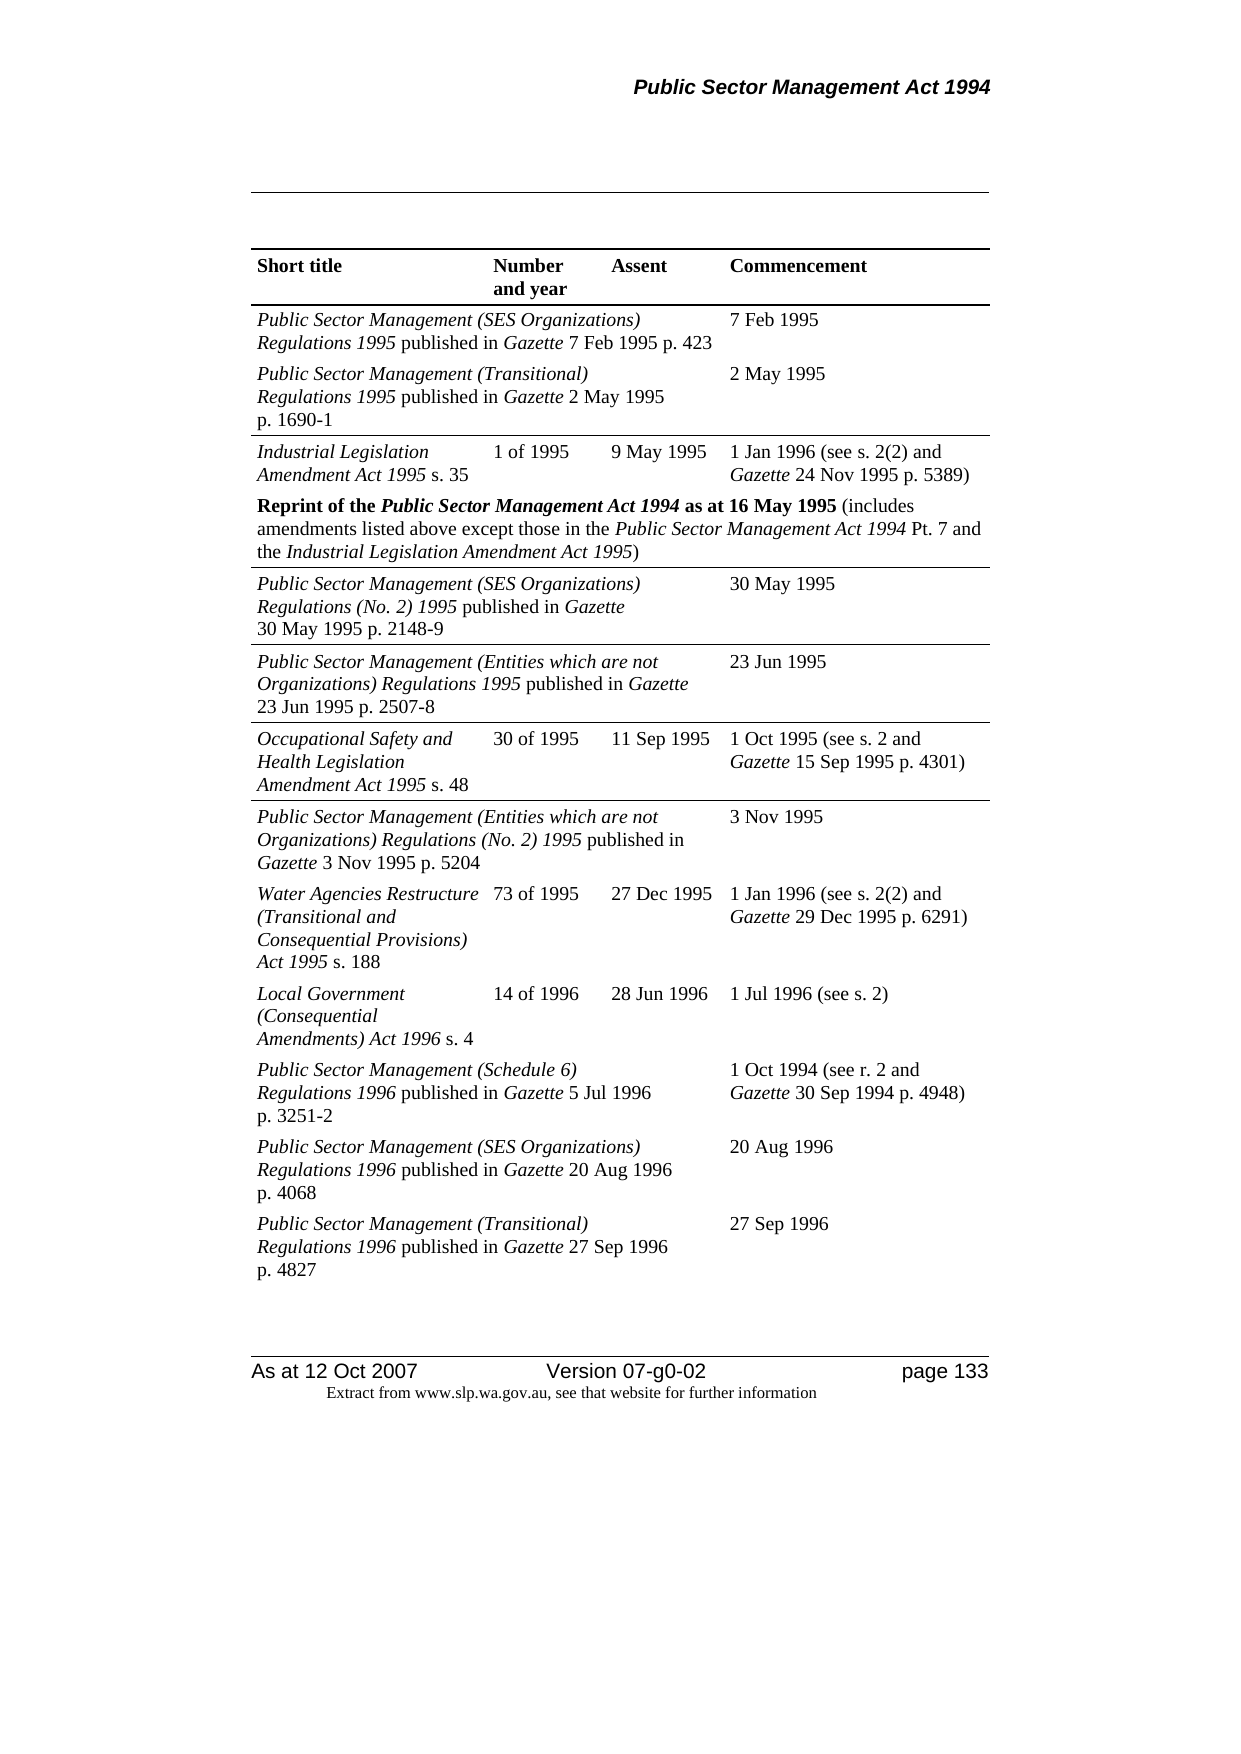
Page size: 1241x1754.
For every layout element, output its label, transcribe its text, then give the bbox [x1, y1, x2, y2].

table_cell 73 of 1995 [487, 878, 605, 977]
table_cell 23 Jun 1995 [724, 645, 990, 722]
table_cell 20 Aug 1996 [724, 1131, 990, 1208]
table_cell 1 Oct 1995 (see s. 2 and Gazette 15 Sep 1995 p. 4301) [724, 723, 990, 800]
table_header Short title [251, 250, 487, 304]
table_cell 27 Sep 1996 [724, 1208, 990, 1284]
table_cell Public Sector Management (Entities which are not Organizations) Regulations (No. 2) 1995 published in Gazette 3 Nov 1995 p. 5204 [251, 801, 724, 878]
table_cell 9 May 1995 [605, 436, 724, 490]
table_cell 28 Jun 1996 [605, 978, 724, 1054]
table_cell Public Sector Management (Schedule 6) Regulations 1996 published in Gazette 5 Jul 1996 p. 3251-2 [251, 1054, 724, 1131]
table_header Assent [605, 250, 724, 304]
table_cell Public Sector Management (SES Organizations) Regulations (No. 2) 1995 published in Gazette 30 May 1995 p. 2148-9 [251, 568, 724, 644]
table_cell 1 of 1995 [487, 436, 605, 490]
table_header Commencement [724, 250, 990, 304]
table_cell 30 of 1995 [487, 723, 605, 800]
table_cell Industrial Legislation Amendment Act 1995 s. 35 [251, 436, 487, 490]
table_cell Public Sector Management (Entities which are not Organizations) Regulations 1995 published in Gazette 23 Jun 1995 p. 2507-8 [251, 645, 724, 722]
table_cell Public Sector Management (SES Organizations) Regulations 1996 published in Gazette 20 Aug 1996 p. 4068 [251, 1131, 724, 1208]
table_cell 11 Sep 1995 [605, 723, 724, 800]
table_cell 2 May 1995 [724, 358, 990, 435]
table_cell Public Sector Management (Transitional) Regulations 1995 published in Gazette 2 May 1995 p. 1690-1 [251, 358, 724, 435]
table_cell 7 Feb 1995 [724, 306, 990, 358]
table_cell 1 Jan 1996 (see s. 2(2) and Gazette 24 Nov 1995 p. 5389) [724, 436, 990, 490]
table_cell Public Sector Management (SES Organizations) Regulations 1995 published in Gazette 7 Feb 1995 p. 423 [251, 306, 724, 358]
table_cell 30 May 1995 [724, 568, 990, 644]
table_cell 27 Dec 1995 [605, 878, 724, 977]
table_cell Water Agencies Restructure (Transitional and Consequential Provisions) Act 1995 s. 188 [251, 878, 487, 977]
table_cell Occupational Safety and Health Legislation Amendment Act 1995 s. 48 [251, 723, 487, 800]
table_cell 1 Jan 1996 (see s. 2(2) and Gazette 29 Dec 1995 p. 6291) [724, 878, 990, 977]
table_header Number and year [487, 250, 605, 304]
table_cell 3 Nov 1995 [724, 801, 990, 878]
table_cell 14 of 1996 [487, 978, 605, 1054]
table_cell Public Sector Management (Transitional) Regulations 1996 published in Gazette 27 Sep 1996 p. 4827 [251, 1208, 724, 1284]
table_cell Reprint of the Public Sector Management Act 1994 as at 16 May 1995 (includes amendments listed above except those in the Public Sector Management Act 1994 Pt. 7 and the Industrial Legislation Amendment Act 1995) [251, 490, 990, 567]
table_cell 1 Oct 1994 (see r. 2 and Gazette 30 Sep 1994 p. 4948) [724, 1054, 990, 1131]
table_cell Local Government (Consequential Amendments) Act 1996 s. 4 [251, 978, 487, 1054]
table_cell 1 Jul 1996 (see s. 2) [724, 978, 990, 1054]
